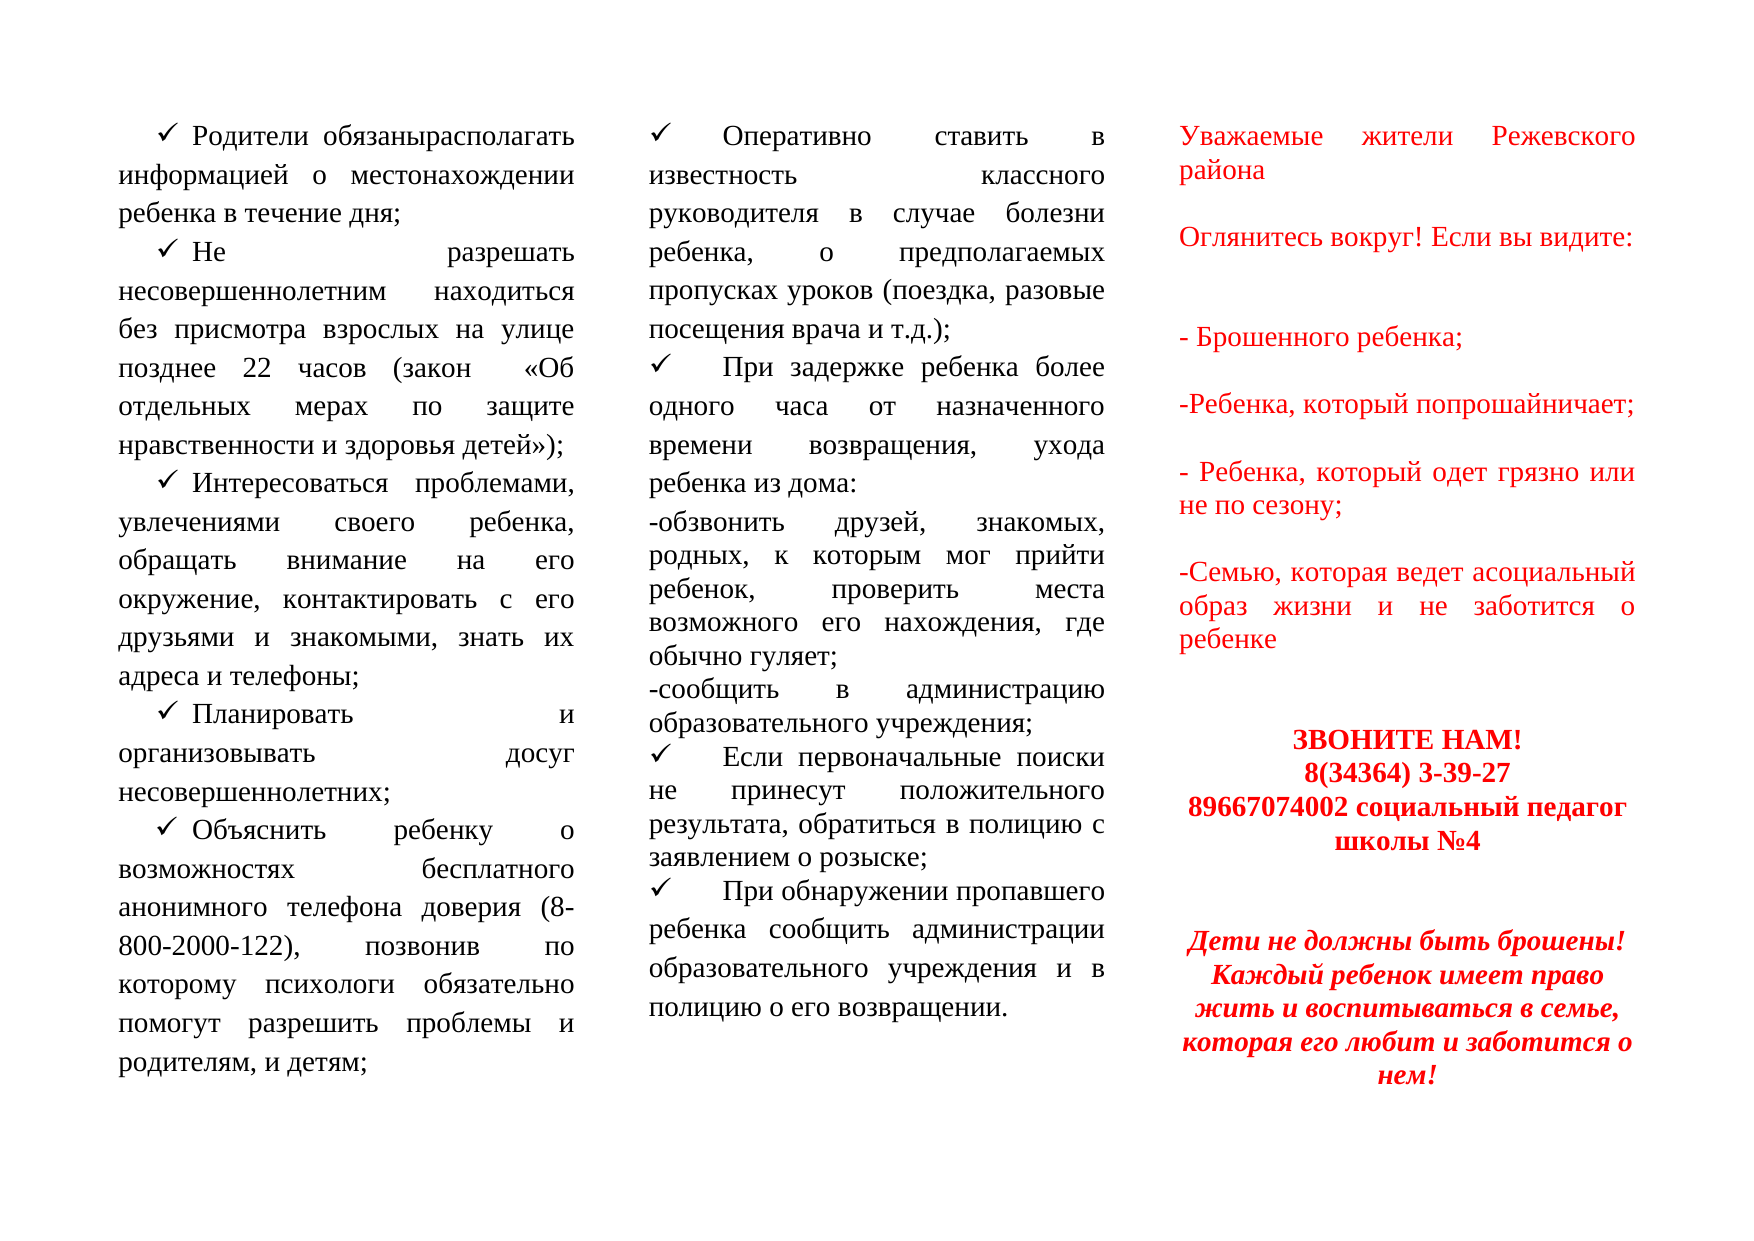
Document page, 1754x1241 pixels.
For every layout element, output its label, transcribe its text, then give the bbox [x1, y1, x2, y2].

text - Брошенного ребенка; [1179, 319, 1636, 353]
text - Ребенка, который одет грязно или не по сезону; [1179, 454, 1636, 521]
text -Семью, которая ведет асоциальный образ жизни и не заботится о ребенке [1179, 554, 1636, 655]
text Дети не должны быть брошены! Каждый ребенок имеет право жить и воспитываться в семье, которая его любит и заботится о нем! [1179, 923, 1636, 1091]
list Не разрешать несовершеннолетним находиться без присмотра взрослых на улице позднее 22 часов (закон «Об отдельных мерах по защите нравственности и здоровья детей»); [118, 234, 575, 460]
list Оперативно ставить в известность классного руководителя в случае болезни ребенка, о предполагаемых пропусках уроков (поездка, разовые посещения врача и т.д.); [648, 118, 1105, 344]
text 89667074002 социальный педагог школы №4 [1179, 789, 1636, 856]
list Если первоначальные поиски не принесут положительного результата, обратиться в полицию с заявлением о розыске; [648, 739, 1105, 873]
text ЗВОНИТЕ НАМ! [1179, 722, 1636, 756]
list При обнаружении пропавшего ребенка сообщить администрации образовательного учреждения и в полицию о его возвращении. [648, 873, 1105, 1022]
list При задержке ребенка более одного часа от назначенного времени возвращения, ухода ребенка из дома: [648, 349, 1105, 499]
text -Ребенка, который попрошайничает; [1179, 387, 1636, 420]
list Родители обязанырасполагать информацией о местонахождении ребенка в течение дня; [118, 118, 575, 229]
list Объяснить ребенку о возможностях бесплатного анонимного телефона доверия (8-800-2000-122), позвонив по которому психологи обязательно помогут разрешить проблемы и родителям, и детям; [118, 812, 575, 1077]
list Планировать и организовывать досуг несовершеннолетних; [118, 697, 575, 807]
list Интересоваться проблемами, увлечениями своего ребенка, обращать внимание на его окружение, контактировать с его друзьями и знакомыми, знать их адреса и телефоны; [118, 465, 575, 692]
text Уважаемые жители Режевского района [1179, 118, 1636, 185]
text -сообщить в администрацию образовательного учреждения; [648, 672, 1105, 739]
text 8(34364) 3-39-27 [1179, 756, 1636, 789]
text Оглянитесь вокруг! Если вы видите: [1179, 219, 1636, 252]
text -обзвонить друзей, знакомых, родных, к которым мог прийти ребенок, проверить места возможного его нахождения, где обычно гуляет; [648, 504, 1105, 672]
